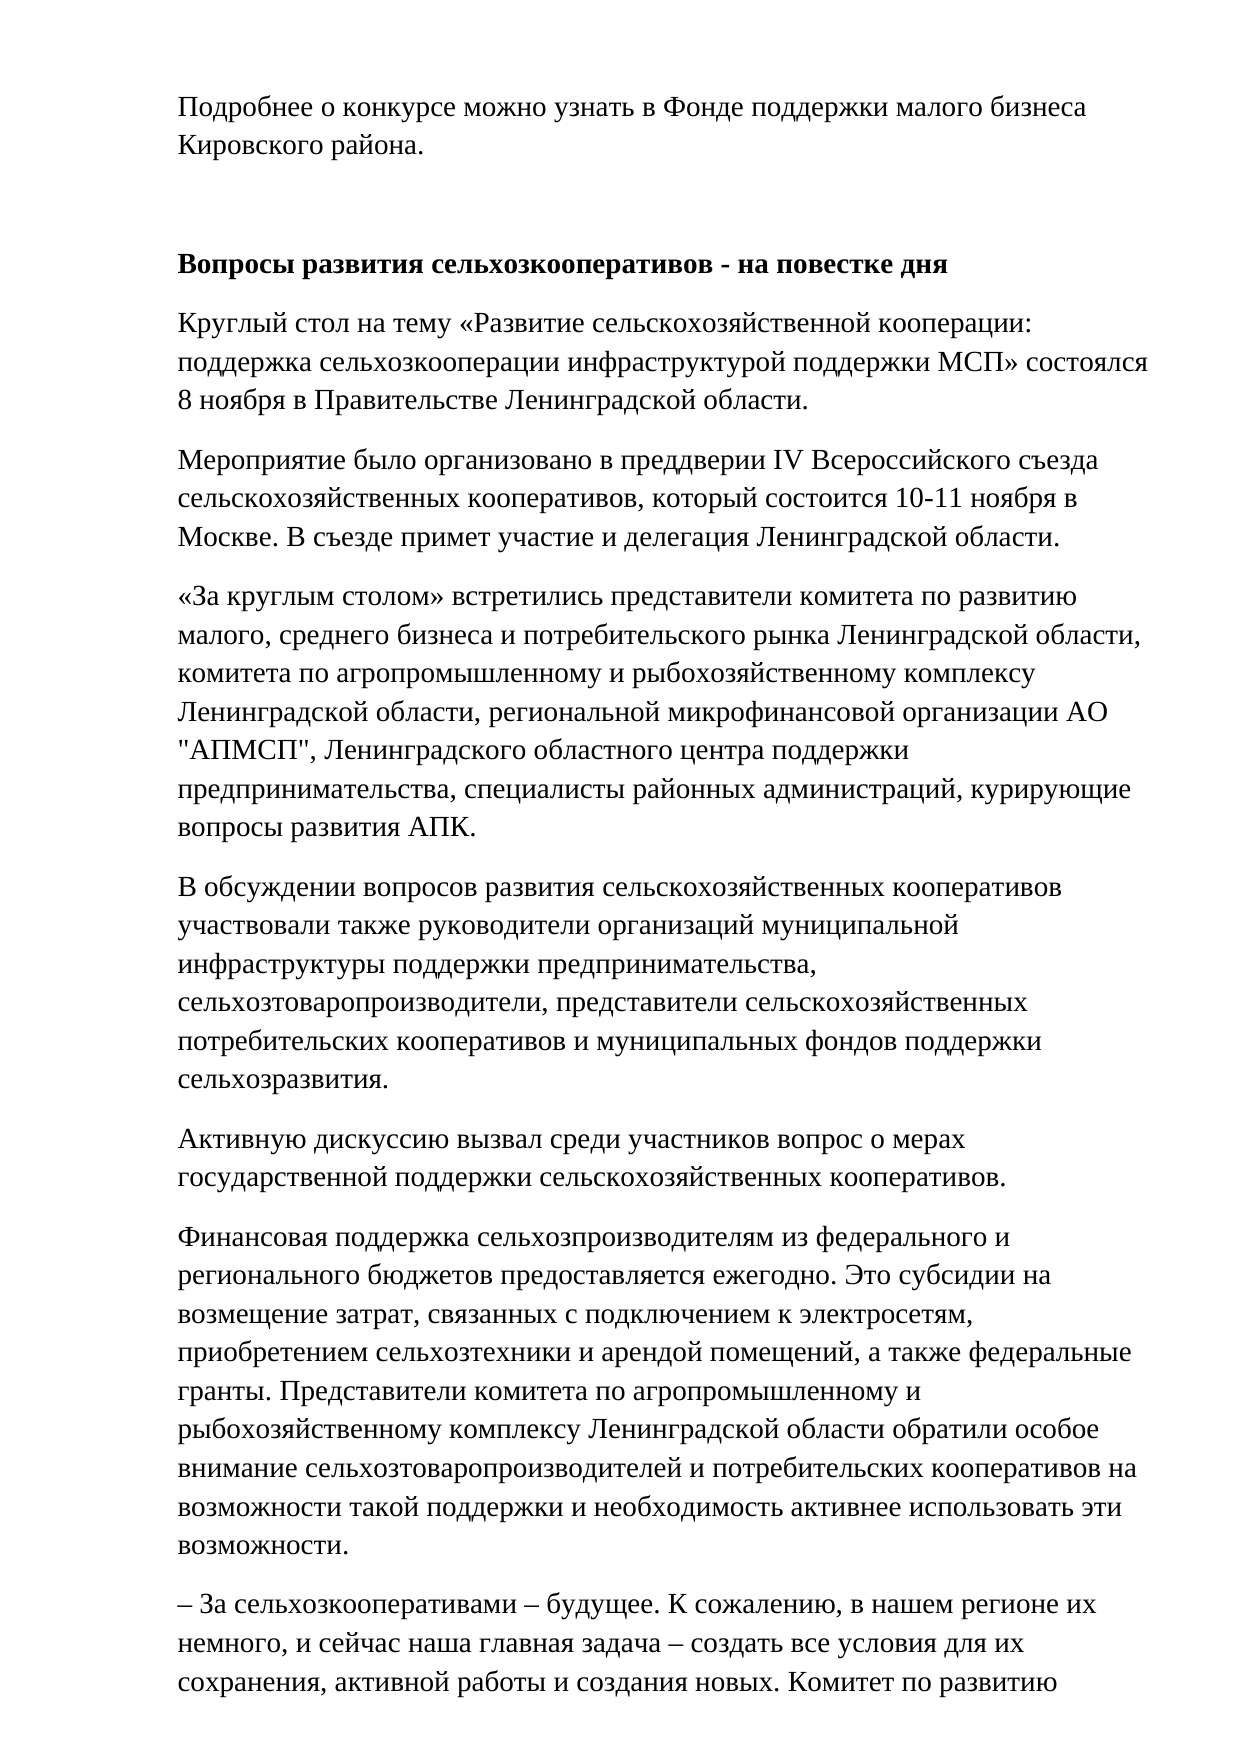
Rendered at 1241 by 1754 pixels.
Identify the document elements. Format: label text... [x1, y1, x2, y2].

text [177, 1587, 1152, 1697]
text Вопросы развития сельхозкооперативов - на повестке дня [177, 246, 1152, 279]
text Мероприятие было организовано в преддверии IV Всероссийского съезда сельскохозяйственных кооперативов, который состоится 10-11 ноября в Москве. В съезде примет участие и делегация Ленинградской области. [177, 442, 1152, 552]
text Финансовая поддержка сельхозпроизводителям из федерального и регионального бюджетов предоставляется ежегодно. Это субсидии на возмещение затрат, связанных с подключением к электросетям, приобретением сельхозтехники и арендой помещений, а также федеральные гранты. Представители комитета по агропромышленному и рыбохозяйственному комплексу Ленинградской области обратили особое внимание сельхозтоваропроизводителей и потребительских кооперативов на возможности такой поддержки и необходимость активнее использовать эти возможности. [177, 1219, 1152, 1561]
text «За круглым столом» встретились представители комитета по развитию малого, среднего бизнеса и потребительского рынка Ленинградской области, комитета по агропромышленному и рыбохозяйственному комплексу Ленинградской области, региональной микрофинансовой организации АО "АПМСП", Ленинградского областного центра поддержки предпринимательства, специалисты районных администраций, курирующие вопросы развития АПК. [177, 578, 1152, 843]
text Активную дискуссию вызвал среди участников вопрос о мерах государственной поддержки сельскохозяйственных кооперативов. [177, 1121, 1152, 1193]
text Круглый стол на тему «Развитие сельскохозяйственной кооперации: поддержка сельхозкооперации инфраструктурой поддержки МСП» состоялся 8 ноября в Правительстве Ленинградской области. [177, 305, 1152, 416]
text В обсуждении вопросов развития сельскохозяйственных кооперативов участвовали также руководители организаций муниципальной инфраструктуры поддержки предпринимательства, сельхозтоваропроизводители, представители сельскохозяйственных потребительских кооперативов и муниципальных фондов поддержки сельхозразвития. [177, 869, 1152, 1095]
text Подробнее о конкурсе можно узнать в Фонде поддержки малого бизнеса Кировского района. [177, 89, 1152, 161]
